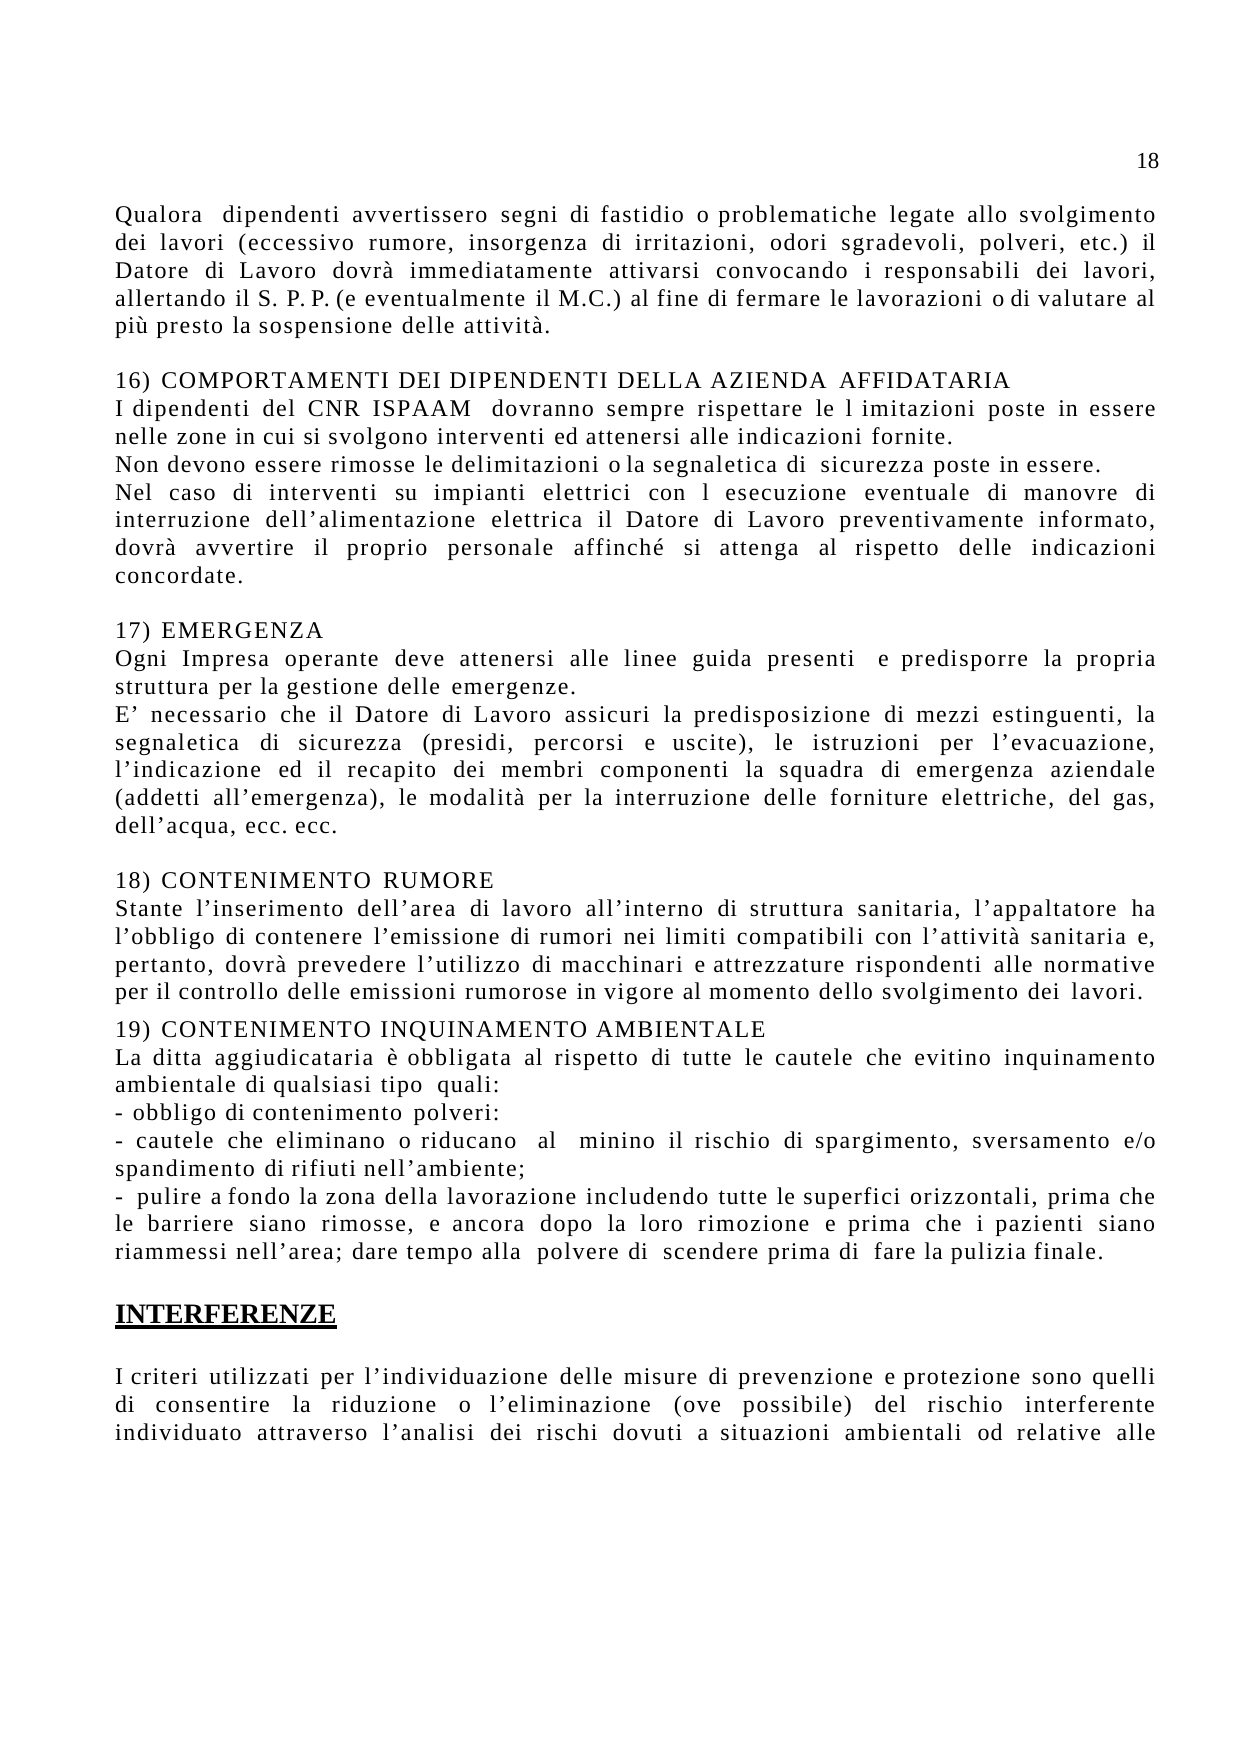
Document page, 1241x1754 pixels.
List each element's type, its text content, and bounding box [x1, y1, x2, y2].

list CONTENIMENTO RUMORE [115, 866, 1155, 894]
list cautele che eliminano o riducano al minino il rischio di spargimento, sversamento e/o spandimento di rifiuti nell’ambiente; [115, 1126, 1155, 1181]
text E’ necessario che il Datore di Lavoro assicuri la predisposizione di mezzi estinguenti, la segnaletica di sicurezza (presidi, percorsi e uscite), le istruzioni per l’evacuazione, l’indicazione ed il recapito dei membri componenti la squadra di emergenza aziendale (addetti all’emergenza), le modalità per la interruzione delle forniture elettriche, del gas, dell’acqua, ecc. ecc. [115, 700, 1155, 839]
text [115, 1362, 1155, 1446]
subtitle INTERFERENZE [115, 1297, 1155, 1330]
list pulire a fondo la zona della lavorazione includendo tutte le superfici orizzontali, prima che le barriere siano rimosse, e ancora dopo la loro rimozione e prima che i pazienti siano riammessi nell’area; dare tempo alla polvere di scendere prima di fare la pulizia finale. [115, 1182, 1155, 1265]
text Qualora dipendenti avvertissero segni di fastidio o problematiche legate allo svolgimento dei lavori (eccessivo rumore, insorgenza di irritazioni, odori sgradevoli, polveri, etc.) il Datore di Lavoro dovrà immediatamente attivarsi convocando i responsabili dei lavori, allertando il S. P. P. (e eventualmente il M.C.) al fine di fermare le lavorazioni o di valutare al più presto la sospensione delle attività. [115, 200, 1155, 339]
text La ditta aggiudicataria è obbligata al rispetto di tutte le cautele che evitino inquinamento ambientale di qualsiasi tipo quali: [115, 1043, 1155, 1098]
list CONTENIMENTO INQUINAMENTO AMBIENTALE [115, 1014, 1155, 1042]
text Ogni Impresa operante deve attenersi alle linee guida presenti e predisporre la propria struttura per la gestione delle emergenze. [115, 644, 1155, 700]
text Nel caso di interventi su impianti elettrici con l esecuzione eventuale di manovre di interruzione dell’alimentazione elettrica il Datore di Lavoro preventivamente informato, dovrà avvertire il proprio personale affinché si attenga al rispetto delle indicazioni concordate. [115, 478, 1155, 588]
list EMERGENZA [115, 616, 1155, 644]
list obbligo di contenimento polveri: [114, 1098, 1155, 1126]
text Non devono essere rimosse le delimitazioni o la segnaletica di sicurezza poste in essere. [115, 450, 1155, 478]
text I dipendenti del CNR ISPAAM dovranno sempre rispettare le l imitazioni poste in essere nelle zone in cui si svolgono interventi ed attenersi alle indicazioni fornite. [115, 394, 1155, 450]
text Stante l’inserimento dell’area di lavoro all’interno di struttura sanitaria, l’appaltatore ha l’obbligo di contenere l’emissione di rumori nei limiti compatibili con l’attività sanitaria e, pertanto, dovrà prevedere l’utilizzo di macchinari e attrezzature rispondenti alle normative per il controllo delle emissioni rumorose in vigore al momento dello svolgimento dei lavori. [115, 894, 1155, 1005]
list COMPORTAMENTI DEI DIPENDENTI DELLA AZIENDA AFFIDATARIA [115, 366, 1155, 394]
